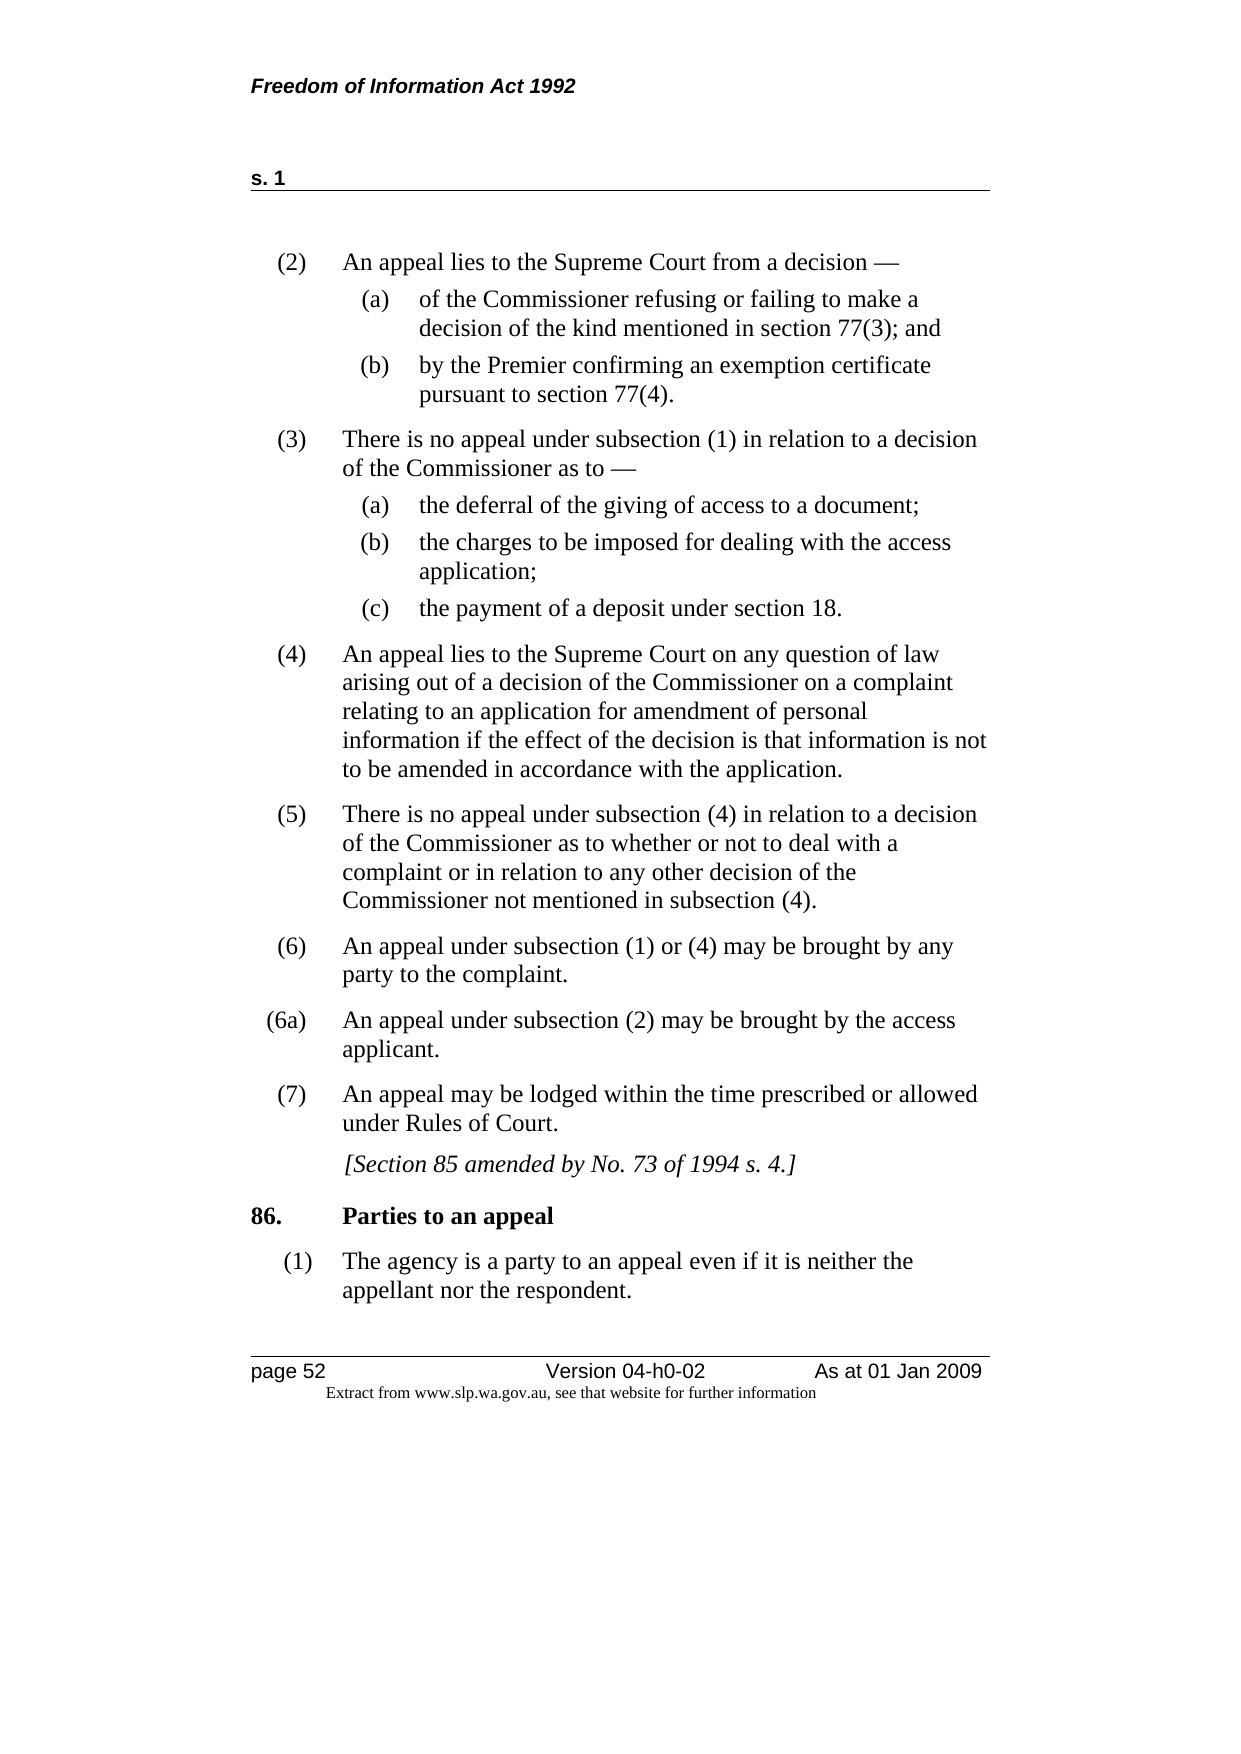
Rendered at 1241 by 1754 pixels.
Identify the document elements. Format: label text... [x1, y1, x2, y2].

text (1) The agency is a party to an appeal even if it is neither the appellant nor the respondent. [251, 1246, 990, 1304]
text (3) There is no appeal under subsection (1) in relation to a decision of the Commissioner as to — [251, 424, 990, 482]
text (5) There is no appeal under subsection (4) in relation to a decision of the Commissioner as to whether or not to deal with a complaint or in relation to any other decision of the Commissioner not mentioned in subsection (4). [251, 799, 990, 914]
text (4) An appeal lies to the Supreme Court on any question of law arising out of a decision of the Commissioner on a complaint relating to an application for amendment of personal information if the effect of the decision is that information is not to be amended in accordance with the application. [251, 639, 990, 782]
text (2) An appeal lies to the Supreme Court from a decision — [251, 247, 990, 276]
text [Section 85 amended by No. 73 of 1994 s. 4.] [251, 1149, 990, 1178]
text (6) An appeal under subsection (1) or (4) may be brought by any party to the complaint. [251, 931, 990, 988]
text (c) the payment of a deposit under section 18. [251, 593, 990, 622]
text (b) the charges to be imposed for dealing with the access application; [251, 527, 990, 585]
text (a) the deferral of the giving of access to a document; [251, 490, 990, 519]
subtitle 86. Parties to an appeal [251, 1201, 990, 1229]
text (b) by the Premier confirming an exemption certificate pursuant to section 77(4). [251, 350, 990, 408]
text (7) An appeal may be lodged within the time prescribed or allowed under Rules of Court. [251, 1079, 990, 1137]
text (6a) An appeal under subsection (2) may be brought by the access applicant. [251, 1005, 990, 1062]
text (a) of the Commissioner refusing or failing to make a decision of the kind mentioned in section 77(3); and [251, 284, 990, 342]
